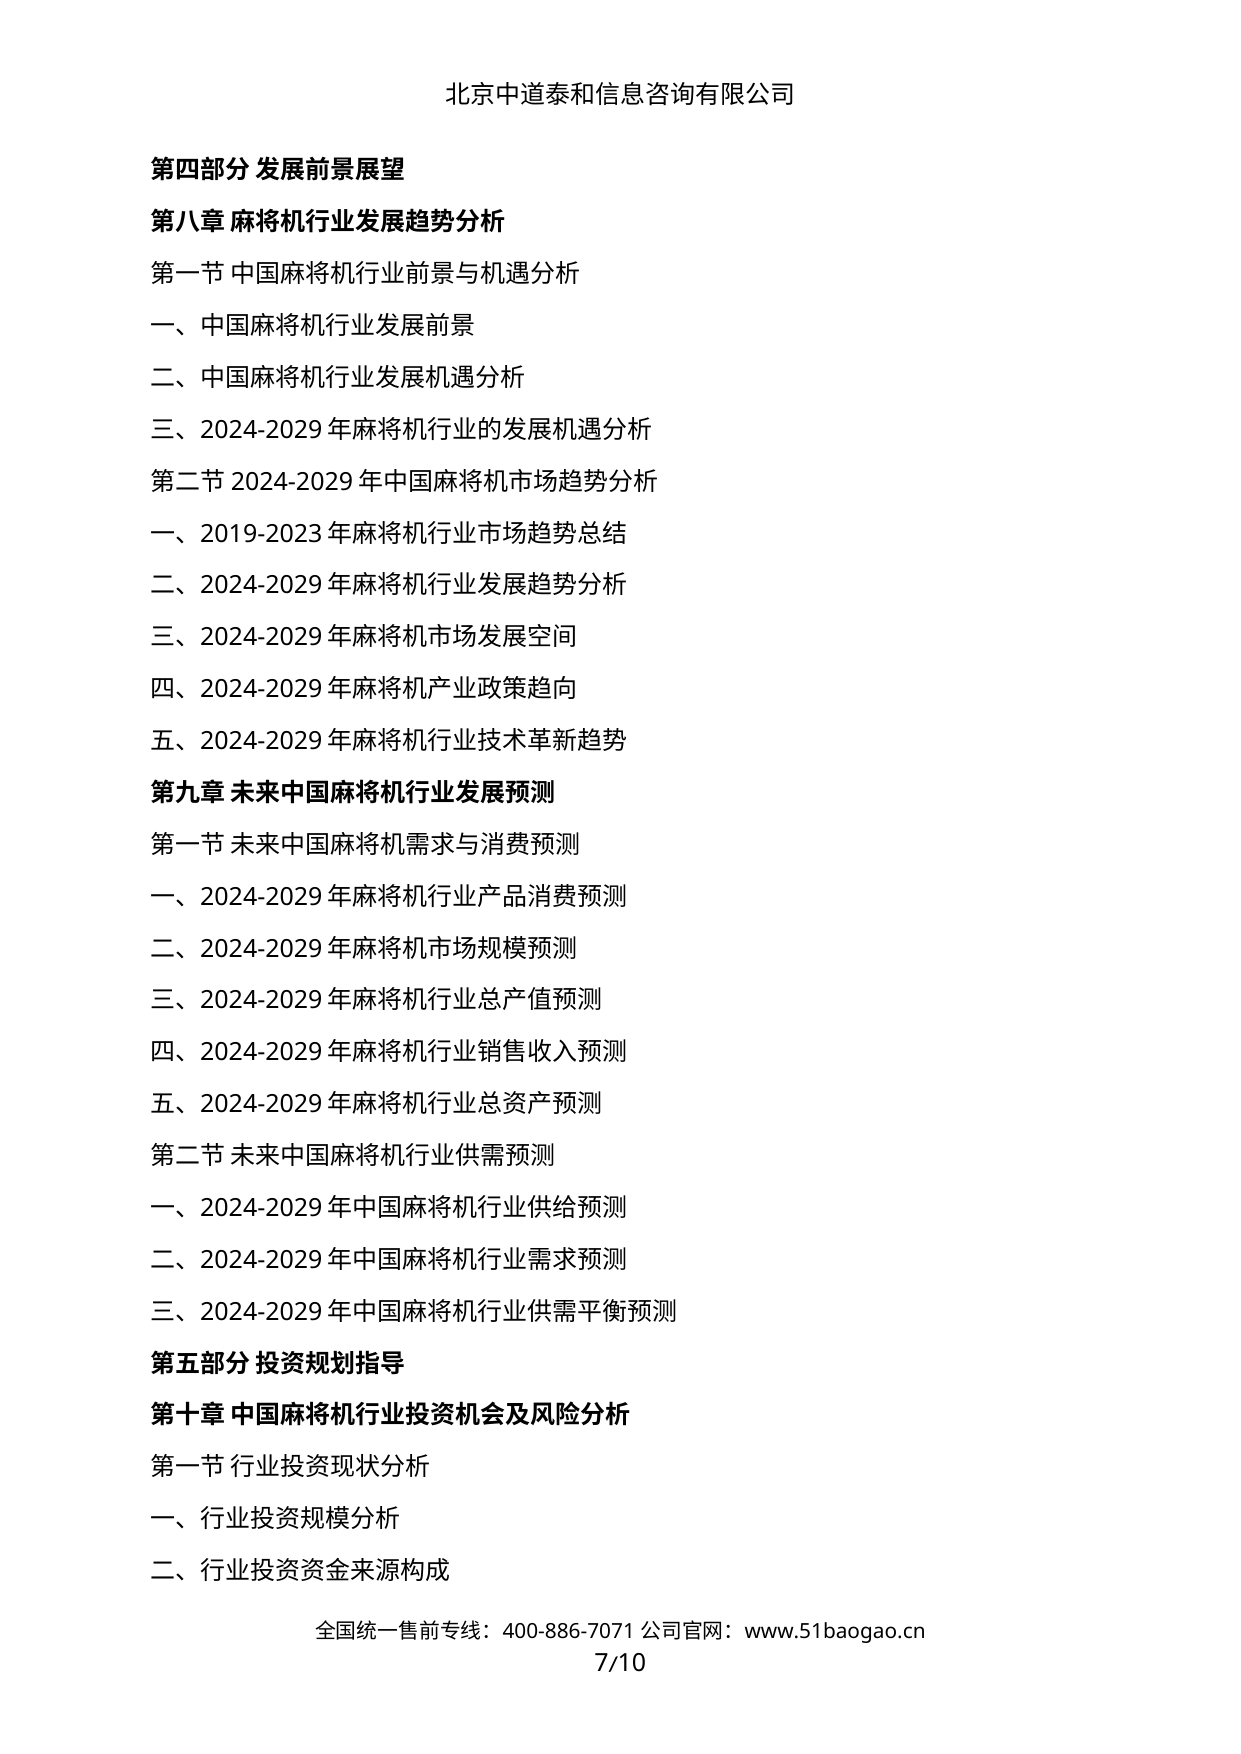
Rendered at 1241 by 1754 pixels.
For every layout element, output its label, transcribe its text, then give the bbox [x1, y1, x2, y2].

text 一、中国麻将机行业发展前景 [150, 306, 1090, 342]
text 第一节 行业投资现状分析 [150, 1447, 1090, 1483]
text 五、2024-2029年麻将机行业总资产预测 [150, 1084, 1090, 1120]
text 第二节 未来中国麻将机行业供需预测 [150, 1136, 1090, 1172]
text 二、行业投资资金来源构成 [150, 1551, 1090, 1587]
text 第十章 中国麻将机行业投资机会及风险分析 [150, 1395, 1090, 1431]
text 第八章 麻将机行业发展趋势分析 [150, 202, 1090, 238]
text 五、2024-2029年麻将机行业技术革新趋势 [150, 721, 1090, 757]
text 三、2024-2029年中国麻将机行业供需平衡预测 [150, 1291, 1090, 1327]
text 第九章 未来中国麻将机行业发展预测 [150, 772, 1090, 809]
text 四、2024-2029年麻将机行业销售收入预测 [150, 1032, 1090, 1068]
text 二、2024-2029年麻将机市场规模预测 [150, 928, 1090, 964]
text 二、中国麻将机行业发展机遇分析 [150, 357, 1090, 394]
text 三、2024-2029年麻将机行业的发展机遇分析 [150, 409, 1090, 446]
text 四、2024-2029年麻将机产业政策趋向 [150, 669, 1090, 705]
text 第二节 2024-2029年中国麻将机市场趋势分析 [150, 461, 1090, 497]
text 第一节 未来中国麻将机需求与消费预测 [150, 824, 1090, 861]
text 第五部分 投资规划指导 [150, 1343, 1090, 1379]
text 一、2024-2029年中国麻将机行业供给预测 [150, 1187, 1090, 1224]
text 三、2024-2029年麻将机市场发展空间 [150, 617, 1090, 653]
text 第一节 中国麻将机行业前景与机遇分析 [150, 254, 1090, 290]
text 三、2024-2029年麻将机行业总产值预测 [150, 980, 1090, 1016]
text 第四部分 发展前景展望 [150, 150, 1090, 186]
text 一、行业投资规模分析 [150, 1499, 1090, 1535]
text 一、2024-2029年麻将机行业产品消费预测 [150, 876, 1090, 912]
text 二、2024-2029年麻将机行业发展趋势分析 [150, 565, 1090, 601]
text 二、2024-2029年中国麻将机行业需求预测 [150, 1239, 1090, 1276]
text 一、2019-2023年麻将机行业市场趋势总结 [150, 513, 1090, 549]
